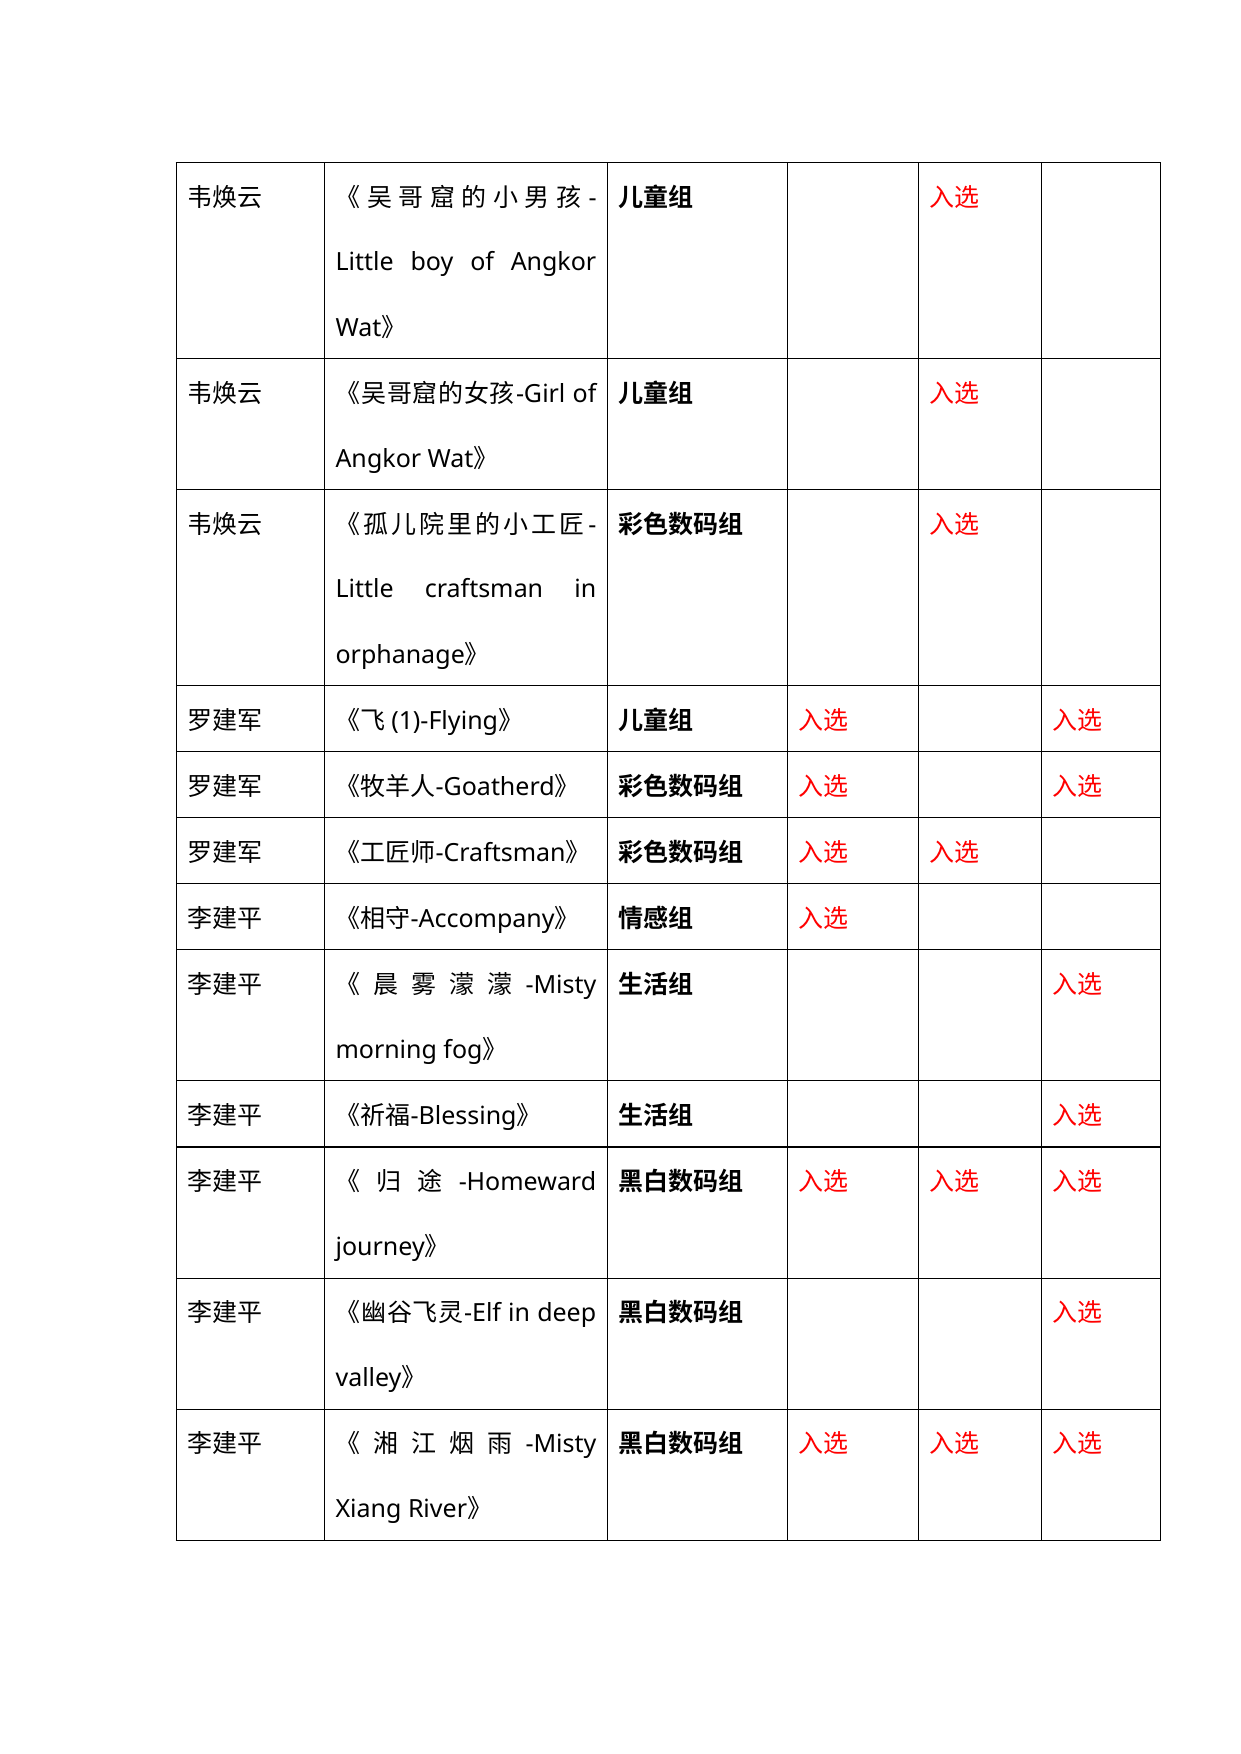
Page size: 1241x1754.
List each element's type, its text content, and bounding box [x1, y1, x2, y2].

table_cell [788, 163, 918, 358]
table_cell 《吴哥窟的女孩-Girl of Angkor Wat》 [325, 359, 607, 489]
table_cell 黑白数码组 [608, 1279, 787, 1408]
table_cell [788, 490, 918, 685]
table_cell 《幽谷飞灵-Elf in deep valley》 [325, 1279, 607, 1408]
table_cell 入选 [919, 1410, 1041, 1539]
table_cell 韦焕云 [177, 359, 324, 489]
table_cell 入选 [919, 1148, 1041, 1277]
table_cell 入选 [919, 490, 1041, 685]
table_cell 入选 [788, 752, 918, 817]
table_cell [919, 1279, 1041, 1408]
table_cell [788, 950, 918, 1080]
table_cell [1042, 163, 1160, 358]
table_cell 《吴哥窟的小男孩-Little boy of Angkor Wat》 [325, 163, 607, 358]
table_cell 彩色数码组 [608, 818, 787, 883]
table_cell 罗建军 [177, 686, 324, 751]
table_cell 儿童组 [608, 163, 787, 358]
table_cell 李建平 [177, 884, 324, 949]
table_cell 李建平 [177, 1081, 324, 1146]
table_cell 入选 [788, 686, 918, 751]
table_cell 入选 [1042, 1410, 1160, 1539]
table_cell 彩色数码组 [608, 490, 787, 685]
table_cell 入选 [1042, 1148, 1160, 1277]
table_cell 入选 [1042, 950, 1160, 1080]
table_cell [1042, 359, 1160, 489]
table_cell 李建平 [177, 1410, 324, 1539]
table_cell [1042, 490, 1160, 685]
table_cell 入选 [788, 1148, 918, 1277]
table_cell 入选 [788, 884, 918, 949]
table_cell 《相守-Accompany》 [325, 884, 607, 949]
table_cell 入选 [788, 1410, 918, 1539]
table_cell 入选 [1042, 686, 1160, 751]
table_cell 韦焕云 [177, 163, 324, 358]
table_cell [1042, 818, 1160, 883]
table_cell 《祈福-Blessing》 [325, 1081, 607, 1146]
table_cell 入选 [1042, 1081, 1160, 1146]
table_cell 儿童组 [608, 686, 787, 751]
table_cell 生活组 [608, 1081, 787, 1146]
table_cell 罗建军 [177, 818, 324, 883]
table_cell 《飞 (1)-Flying》 [325, 686, 607, 751]
table_cell 入选 [1042, 1279, 1160, 1408]
table_cell [919, 686, 1041, 751]
table_cell 《孤儿院里的小工匠-Little craftsman in orphanage》 [325, 490, 607, 685]
table_cell [919, 884, 1041, 949]
table_cell 李建平 [177, 950, 324, 1080]
table_cell [788, 359, 918, 489]
table_cell 儿童组 [608, 359, 787, 489]
table_cell 入选 [919, 163, 1041, 358]
table_cell 黑白数码组 [608, 1148, 787, 1277]
table_cell 李建平 [177, 1148, 324, 1277]
table_cell 入选 [788, 818, 918, 883]
table_cell 情感组 [608, 884, 787, 949]
table_cell [1042, 884, 1160, 949]
table_cell 李建平 [177, 1279, 324, 1408]
table_cell 《工匠师-Craftsman》 [325, 818, 607, 883]
table_cell [919, 752, 1041, 817]
table_cell 《湘江烟雨-Misty Xiang River》 [325, 1410, 607, 1539]
table_cell 入选 [919, 818, 1041, 883]
table_cell 入选 [919, 359, 1041, 489]
table_cell 入选 [1042, 752, 1160, 817]
table_cell 《晨雾濛濛-Misty morning fog》 [325, 950, 607, 1080]
table_cell [919, 950, 1041, 1080]
table_cell 《牧羊人-Goatherd》 [325, 752, 607, 817]
table_cell 《归途-Homeward journey》 [325, 1148, 607, 1277]
table_cell 彩色数码组 [608, 752, 787, 817]
table_cell 韦焕云 [177, 490, 324, 685]
table_cell 生活组 [608, 950, 787, 1080]
table_cell 罗建军 [177, 752, 324, 817]
table_cell 黑白数码组 [608, 1410, 787, 1539]
table_cell [788, 1081, 918, 1146]
table_cell [788, 1279, 918, 1408]
table_cell [919, 1081, 1041, 1146]
